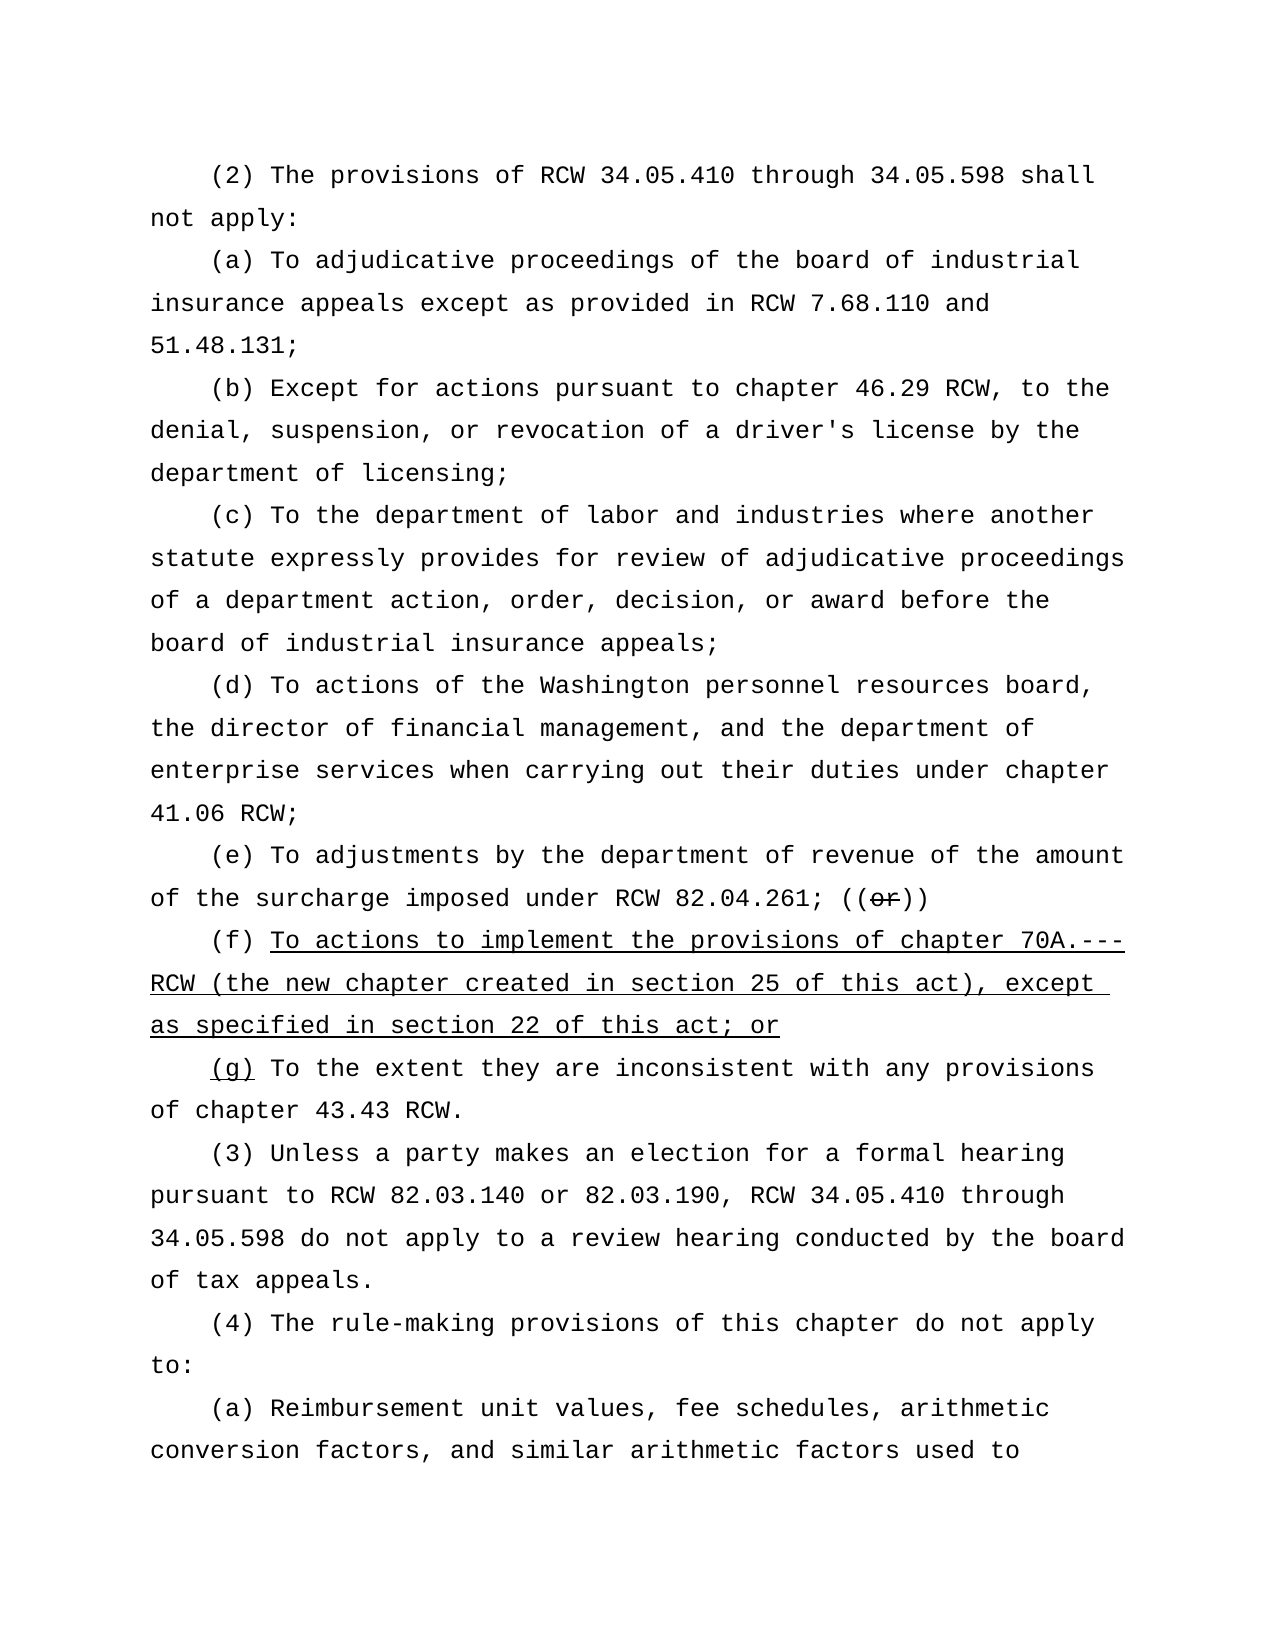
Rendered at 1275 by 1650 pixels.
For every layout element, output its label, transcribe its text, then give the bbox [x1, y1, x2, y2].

text (c) To the department of labor and industries where another statute expressly provides for review of adjudicative proceedings of a department action, order, decision, or award before the board of industrial insurance appeals; [150, 490, 1125, 660]
text (e) To adjustments by the department of revenue of the amount of the surcharge imposed under RCW 82.04.261; ((or)) [150, 830, 1125, 915]
text (4) The rule-making provisions of this chapter do not apply to: [150, 1297, 1125, 1382]
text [150, 1382, 1125, 1467]
text (d) To actions of the Washington personnel resources board, the director of financial management, and the department of enterprise services when carrying out their duties under chapter 41.06 RCW; [150, 660, 1125, 830]
text (2) The provisions of RCW 34.05.410 through 34.05.598 shall not apply: [150, 150, 1125, 235]
text (a) To adjudicative proceedings of the board of industrial insurance appeals except as provided in RCW 7.68.110 and 51.48.131; [150, 235, 1125, 362]
text (f) To actions to implement the provisions of chapter 70A.--- RCW (the new chapter created in section 25 of this act), except as specified in section 22 of this act; or [150, 915, 1125, 1042]
text (b) Except for actions pursuant to chapter 46.29 RCW, to the denial, suspension, or revocation of a driver's license by the department of licensing; [150, 362, 1125, 490]
text (g) To the extent they are inconsistent with any provisions of chapter 43.43 RCW. [150, 1042, 1125, 1127]
text (3) Unless a party makes an election for a formal hearing pursuant to RCW 82.03.140 or 82.03.190, RCW 34.05.410 through 34.05.598 do not apply to a review hearing conducted by the board of tax appeals. [150, 1127, 1125, 1297]
